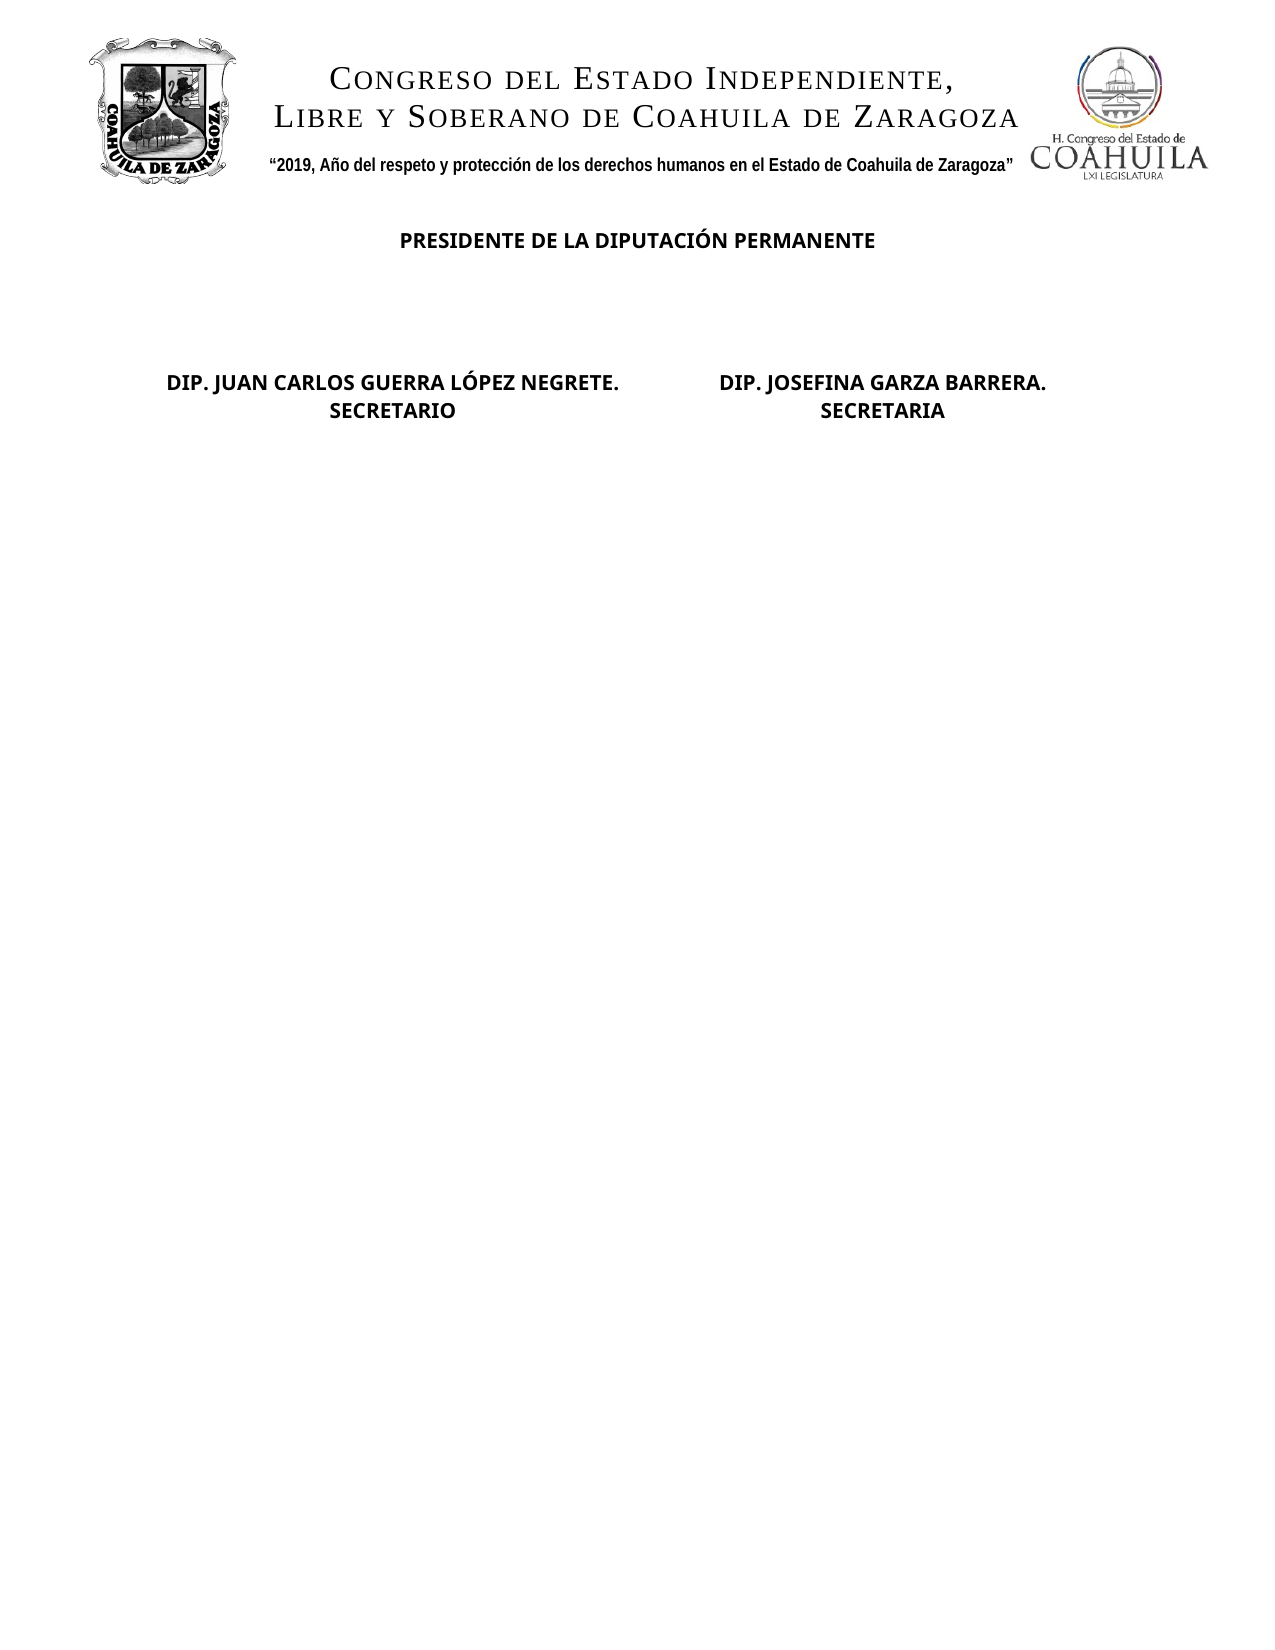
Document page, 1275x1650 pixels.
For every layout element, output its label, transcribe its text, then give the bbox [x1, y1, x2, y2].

table_header DIP. JOSEFINA GARZA BARRERA. [638, 368, 1127, 397]
text PRESIDENTE DE LA DIPUTACIÓN PERMANENTE [148, 226, 1127, 254]
table_cell SECRETARIO [148, 397, 638, 425]
picture [88, 38, 237, 184]
table_header DIP. JUAN CARLOS GUERRA LÓPEZ NEGRETE. [148, 368, 638, 397]
picture [1020, 40, 1214, 185]
table_cell SECRETARIA [638, 397, 1127, 425]
